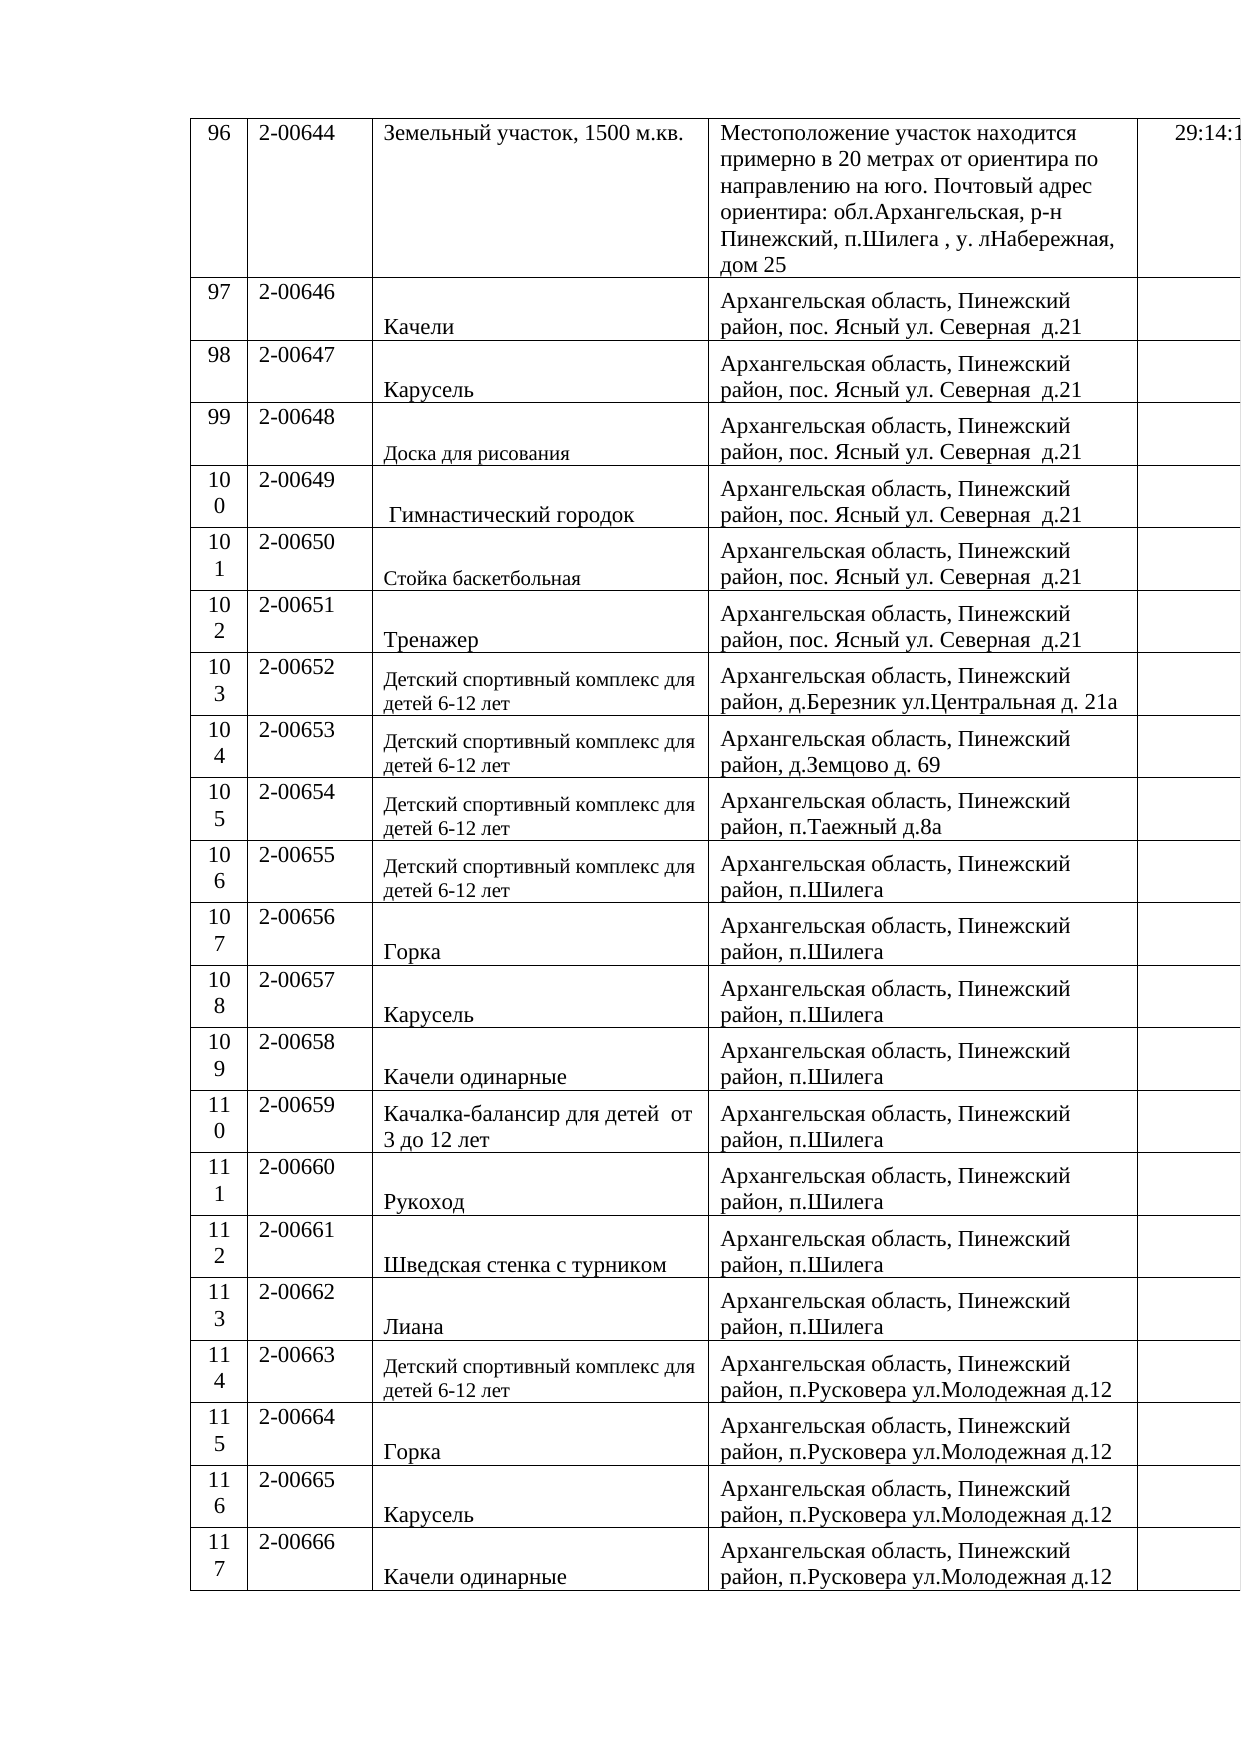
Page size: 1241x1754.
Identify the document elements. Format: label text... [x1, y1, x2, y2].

table_cell 2-00661 [248, 1216, 372, 1277]
table_cell 103 [191, 653, 247, 715]
table_cell [1138, 841, 1240, 902]
table_cell 2-00644 [248, 119, 372, 277]
table_cell Доска для рисования [373, 403, 708, 465]
table_cell 2-00654 [248, 778, 372, 840]
table_cell 115 [191, 1403, 247, 1465]
table_cell Архангельская область, Пинежский район, пос. Ясный ул. Северная д.21 [709, 403, 1137, 465]
table_cell 101 [191, 528, 247, 590]
table_cell 2-00653 [248, 716, 372, 777]
table_cell [1138, 278, 1240, 340]
table_cell Шведская стенка с турником [373, 1216, 708, 1277]
table_cell Тренажер [373, 591, 708, 652]
table_cell 111 [191, 1153, 247, 1215]
table_cell [1138, 591, 1240, 652]
table_cell Земельный участок, 1500 м.кв. [373, 119, 708, 277]
table_cell Лиана [373, 1278, 708, 1340]
table_cell 29:14:100101:9 [1138, 119, 1240, 277]
table_cell [1138, 716, 1240, 777]
table_cell 2-00665 [248, 1466, 372, 1527]
table_cell [1138, 1091, 1240, 1152]
table_cell 2-00648 [248, 403, 372, 465]
table_cell Архангельская область, Пинежский район, пос. Ясный ул. Северная д.21 [709, 278, 1137, 340]
table_cell [1138, 966, 1240, 1027]
table_cell [1138, 1341, 1240, 1402]
table_cell [1138, 1216, 1240, 1277]
table_cell 2-00660 [248, 1153, 372, 1215]
table_cell [1138, 341, 1240, 402]
table_cell Архангельская область, Пинежский район, п.Шилега [709, 1091, 1137, 1152]
table_cell [1138, 1028, 1240, 1090]
table_cell Рукоход [373, 1153, 708, 1215]
table_cell Архангельская область, Пинежский район, п.Шилега [709, 903, 1137, 965]
table_cell 113 [191, 1278, 247, 1340]
table_cell 104 [191, 716, 247, 777]
table_cell 96 [191, 119, 247, 277]
table_cell 109 [191, 1028, 247, 1090]
table_cell Архангельская область, Пинежский район, п.Таежный д.8а [709, 778, 1137, 840]
table_cell 2-00656 [248, 903, 372, 965]
table_cell Карусель [373, 341, 708, 402]
table_cell [1138, 403, 1240, 465]
table_cell Архангельская область, Пинежский район, п.Шилега [709, 1216, 1137, 1277]
table_cell 108 [191, 966, 247, 1027]
table_cell [1138, 903, 1240, 965]
table_cell Архангельская область, Пинежский район, п.Шилега [709, 966, 1137, 1027]
table_cell 2-00646 [248, 278, 372, 340]
table_cell Архангельская область, Пинежский район, пос. Ясный ул. Северная д.21 [709, 341, 1137, 402]
table_cell 98 [191, 341, 247, 402]
table_cell Горка [373, 1403, 708, 1465]
table_cell 102 [191, 591, 247, 652]
table_cell [1138, 1466, 1240, 1527]
table_cell Качели [373, 278, 708, 340]
table_cell 116 [191, 1466, 247, 1527]
table_cell 97 [191, 278, 247, 340]
table_cell 2-00652 [248, 653, 372, 715]
table_cell Горка [373, 903, 708, 965]
table_cell 114 [191, 1341, 247, 1402]
table_cell 2-00659 [248, 1091, 372, 1152]
table_cell Качели одинарные [373, 1028, 708, 1090]
table_cell Детский спортивный комплекс для детей 6-12 лет [373, 1341, 708, 1402]
table_cell Архангельская область, Пинежский район, п.Шилега [709, 1278, 1137, 1340]
table_cell [1138, 1278, 1240, 1340]
table_cell 2-00662 [248, 1278, 372, 1340]
table_cell 106 [191, 841, 247, 902]
table_cell 2-00651 [248, 591, 372, 652]
table_cell 105 [191, 778, 247, 840]
table_cell [1138, 528, 1240, 590]
table_cell Качели одинарные [373, 1528, 708, 1590]
table_cell [1138, 466, 1240, 527]
table_cell 100 [191, 466, 247, 527]
table_cell Архангельская область, Пинежский район, пос. Ясный ул. Северная д.21 [709, 466, 1137, 527]
table_cell Качалка-балансир для детей от 3 до 12 лет [373, 1091, 708, 1152]
table_cell Детский спортивный комплекс для детей 6-12 лет [373, 653, 708, 715]
table_cell 2-00647 [248, 341, 372, 402]
table_cell 2-00655 [248, 841, 372, 902]
table_cell [1138, 778, 1240, 840]
table_cell [1138, 653, 1240, 715]
table_cell 117 [191, 1528, 247, 1590]
table_cell Архангельская область, Пинежский район, п.Шилега [709, 1153, 1137, 1215]
table_cell Архангельская область, Пинежский район, пос. Ясный ул. Северная д.21 [709, 528, 1137, 590]
table_cell 2-00649 [248, 466, 372, 527]
table_cell Детский спортивный комплекс для детей 6-12 лет [373, 841, 708, 902]
table_cell 2-00663 [248, 1341, 372, 1402]
table_cell [1138, 1403, 1240, 1465]
table_cell Карусель [373, 966, 708, 1027]
table_cell 2-00650 [248, 528, 372, 590]
table_cell Стойка баскетбольная [373, 528, 708, 590]
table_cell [709, 1466, 1137, 1527]
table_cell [709, 1528, 1137, 1590]
table_cell 2-00657 [248, 966, 372, 1027]
table_cell Архангельская область, Пинежский район, п.Русковера ул.Молодежная д.12 [709, 1341, 1137, 1402]
table_cell Архангельская область, Пинежский район, п.Шилега [709, 841, 1137, 902]
table_cell Детский спортивный комплекс для детей 6-12 лет [373, 716, 708, 777]
table_cell 107 [191, 903, 247, 965]
table_cell [1138, 1153, 1240, 1215]
table_cell Карусель [373, 1466, 708, 1527]
table_cell 2-00666 [248, 1528, 372, 1590]
table_cell Гимнастический городок [373, 466, 708, 527]
table_cell Архангельская область, Пинежский район, д.Березник ул.Центральная д. 21а [709, 653, 1137, 715]
table_cell 2-00658 [248, 1028, 372, 1090]
table_cell 99 [191, 403, 247, 465]
table_cell [1138, 1528, 1240, 1590]
table_cell 112 [191, 1216, 247, 1277]
table_cell Архангельская область, Пинежский район, пос. Ясный ул. Северная д.21 [709, 591, 1137, 652]
table_cell Архангельская область, Пинежский район, п.Шилега [709, 1028, 1137, 1090]
table_cell Архангельская область, Пинежский район, п.Русковера ул.Молодежная д.12 [709, 1403, 1137, 1465]
table_cell Детский спортивный комплекс для детей 6-12 лет [373, 778, 708, 840]
table_cell 110 [191, 1091, 247, 1152]
table_cell Местоположение участок находится примерно в 20 метрах от ориентира по направлению на юго. Почтовый адрес ориентира: обл.Архангельская, р-н Пинежский, п.Шилега , у. лНабережная, дом 25 [709, 119, 1137, 277]
table_cell 2-00664 [248, 1403, 372, 1465]
table_cell Архангельская область, Пинежский район, д.Земцово д. 69 [709, 716, 1137, 777]
